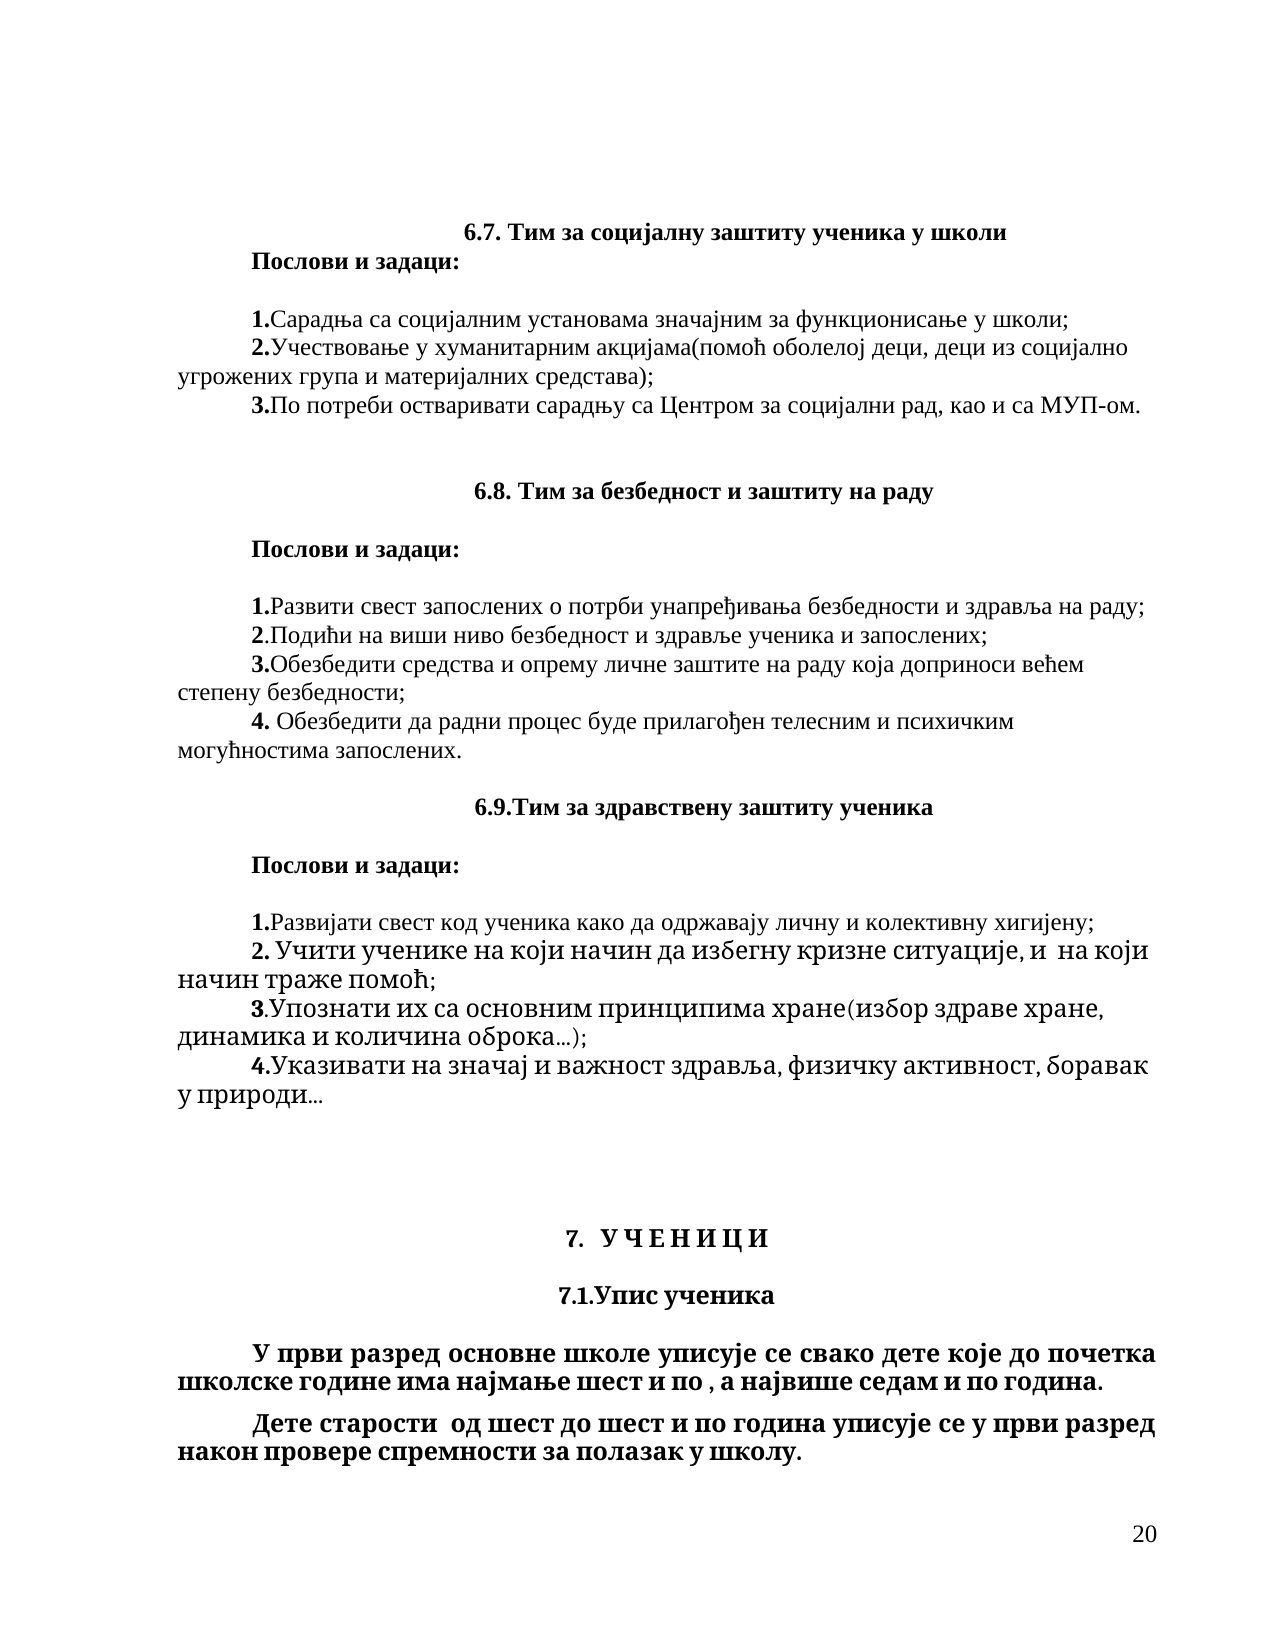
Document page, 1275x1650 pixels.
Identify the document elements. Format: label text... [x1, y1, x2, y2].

text 4.Указивати на значај и важност здравља, физичку активност, боравак у природи... [177, 1052, 1157, 1109]
text 6.9.Тим за здравствену заштиту ученика [177, 792, 1157, 821]
text 4. Обезбедити да радни процес буде прилагођен телесним и психичким могућностима запослених. [177, 706, 1157, 764]
text 3.По потреби остваривати сарадњу са Центром за социјални рад, као и са МУП-ом. [177, 390, 1157, 419]
text 2.Учествовање у хуманитарним акцијама(помоћ оболелој деци, деци из социјално угрожених група и материјалних средстава); [177, 332, 1157, 390]
text 1.Развити свест запослених о потрби унапређивања безбедности и здравља на раду; [177, 591, 1157, 620]
text 3.Упознати их са основним принципима хране(избор здраве хране, динамика и количина оброка...); [177, 994, 1157, 1052]
text 6.8. Тим за безбедност и заштиту на раду [177, 476, 1157, 505]
text 6.7. Тим за социјалну заштиту ученика у школи [177, 217, 1157, 246]
text Дете старости од шест до шест и по година уписује се у први разред након провере спремности за полазак у школу. [177, 1409, 1157, 1467]
text 3.Обезбедити средства и опрему личне заштите на раду која доприноси већем степену безбедности; [177, 649, 1157, 706]
text Послови и задаци: [177, 534, 1157, 562]
text 2.Подићи на виши ниво безбедност и здравље ученика и запослених; [177, 620, 1157, 649]
text У први разред основне школе уписује се свако дете које до почетка школске године има најмање шест и по , а највише седам и по година. [177, 1339, 1157, 1397]
text 7.1.Упис ученика [177, 1282, 1157, 1311]
text 7. У Ч Е Н И Ц И [177, 1224, 1157, 1253]
text Послови и задаци: [177, 246, 1157, 275]
text 2. Учити ученике на који начин да избегну кризне ситуације, и на који начин траже помоћ; [177, 936, 1157, 994]
text Послови и задаци: [177, 850, 1157, 879]
text 1.Развијати свест код ученика како да одржавају личну и колективну хигијену; [177, 907, 1157, 936]
text 1.Сарадња са социјалним установама значајним за функционисање у школи; [177, 304, 1157, 332]
